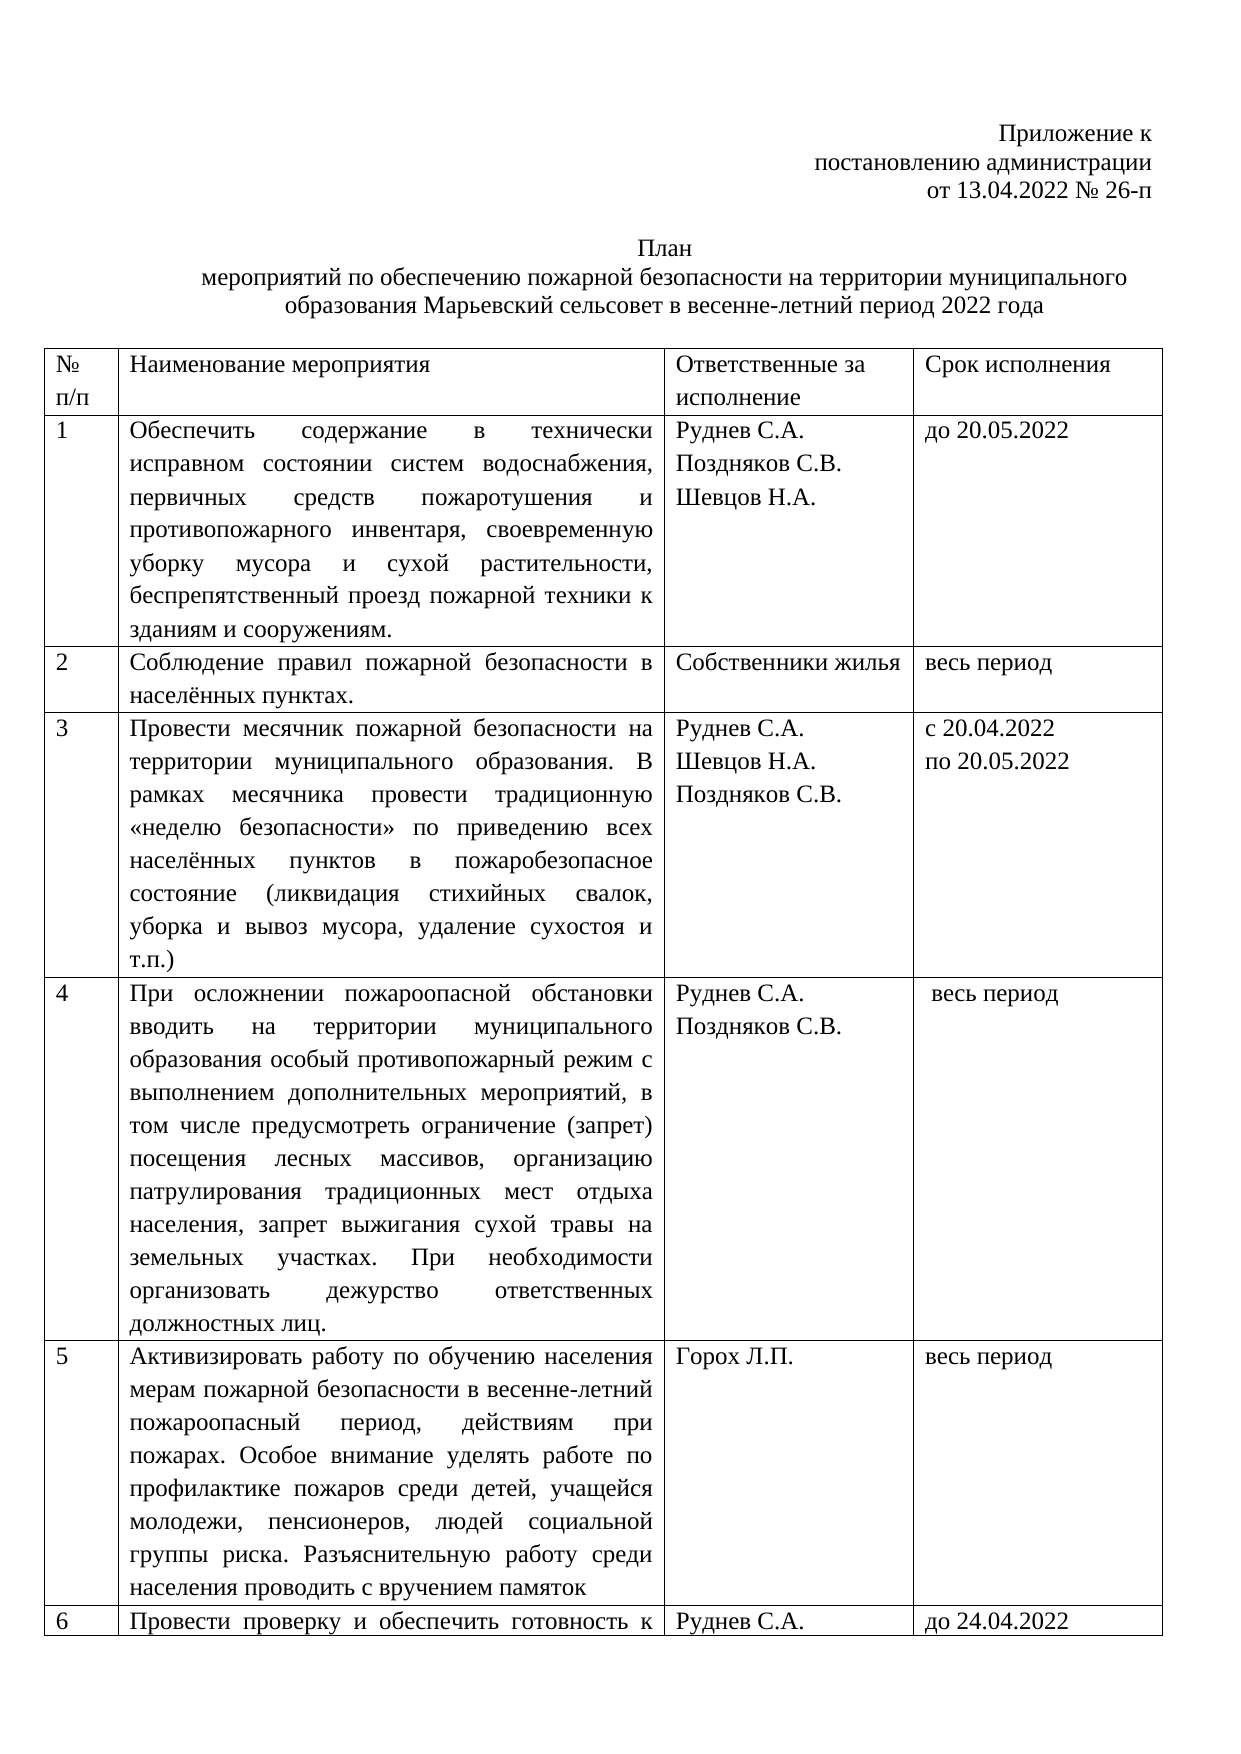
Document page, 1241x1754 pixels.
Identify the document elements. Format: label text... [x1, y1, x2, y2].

table_cell Руднев С.А. Поздняков С.В. [665, 978, 913, 1340]
table_header Срок исполнения [914, 349, 1162, 414]
table_cell Горох Л.П. [665, 1341, 913, 1605]
table_cell Руднев С.А. [665, 1606, 913, 1634]
text от 13.04.2022 № 26-п [177, 176, 1152, 204]
text План [177, 233, 1152, 262]
table_cell весь период [914, 1341, 1162, 1605]
table_cell 2 [45, 647, 118, 712]
table_cell Соблюдение правил пожарной безопасности в населённых пунктах. [119, 647, 664, 712]
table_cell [119, 1606, 664, 1634]
table_cell 3 [45, 713, 118, 977]
table_cell Провести месячник пожарной безопасности на территории муниципального образования. В рамках месячника провести традиционную «неделю безопасности» по приведению всех населённых пунктов в пожаробезопасное состояние (ликвидация стихийных свалок, уборка и вывоз мусора, удаление сухостоя и т.п.) [119, 713, 664, 977]
table_cell до 20.05.2022 [914, 416, 1162, 646]
table_cell Обеспечить содержание в технически исправном состоянии систем водоснабжения, первичных средств пожаротушения и противопожарного инвентаря, своевременную уборку мусора и сухой растительности, беспрепятственный проезд пожарной техники к зданиям и сооружениям. [119, 416, 664, 646]
table_header № п/п [45, 349, 118, 414]
text мероприятий по обеспечению пожарной безопасности на территории муниципального образования Марьевский сельсовет в весенне-летний период 2022 года [177, 262, 1152, 319]
table_cell 4 [45, 978, 118, 1340]
table_cell Руднев С.А. Шевцов Н.А. Поздняков С.В. [665, 713, 913, 977]
table_cell с 20.04.2022 по 20.05.2022 [914, 713, 1162, 977]
table_cell весь период [914, 647, 1162, 712]
table_cell 6 [45, 1606, 118, 1634]
table_header Ответственные за исполнение [665, 349, 913, 414]
table_cell весь период [914, 978, 1162, 1340]
table_cell до 24.04.2022 [914, 1606, 1162, 1634]
table_cell Руднев С.А. Поздняков С.В. Шевцов Н.А. [665, 416, 913, 646]
table_cell 5 [45, 1341, 118, 1605]
text Приложение к [177, 118, 1152, 147]
table_cell 1 [45, 416, 118, 646]
table_cell Активизировать работу по обучению населения мерам пожарной безопасности в весенне-летний пожароопасный период, действиям при пожарах. Особое внимание уделять работе по профилактике пожаров среди детей, учащейся молодежи, пенсионеров, людей социальной группы риска. Разъяснительную работу среди населения проводить с вручением памяток [119, 1341, 664, 1605]
text постановлению администрации [177, 147, 1152, 176]
table_cell Собственники жилья [665, 647, 913, 712]
table_cell При осложнении пожароопасной обстановки вводить на территории муниципального образования особый противопожарный режим с выполнением дополнительных мероприятий, в том числе предусмотреть ограничение (запрет) посещения лесных массивов, организацию патрулирования традиционных мест отдыха населения, запрет выжигания сухой травы на земельных участках. При необходимости организовать дежурство ответственных должностных лиц. [119, 978, 664, 1340]
table_header Наименование мероприятия [119, 349, 664, 414]
